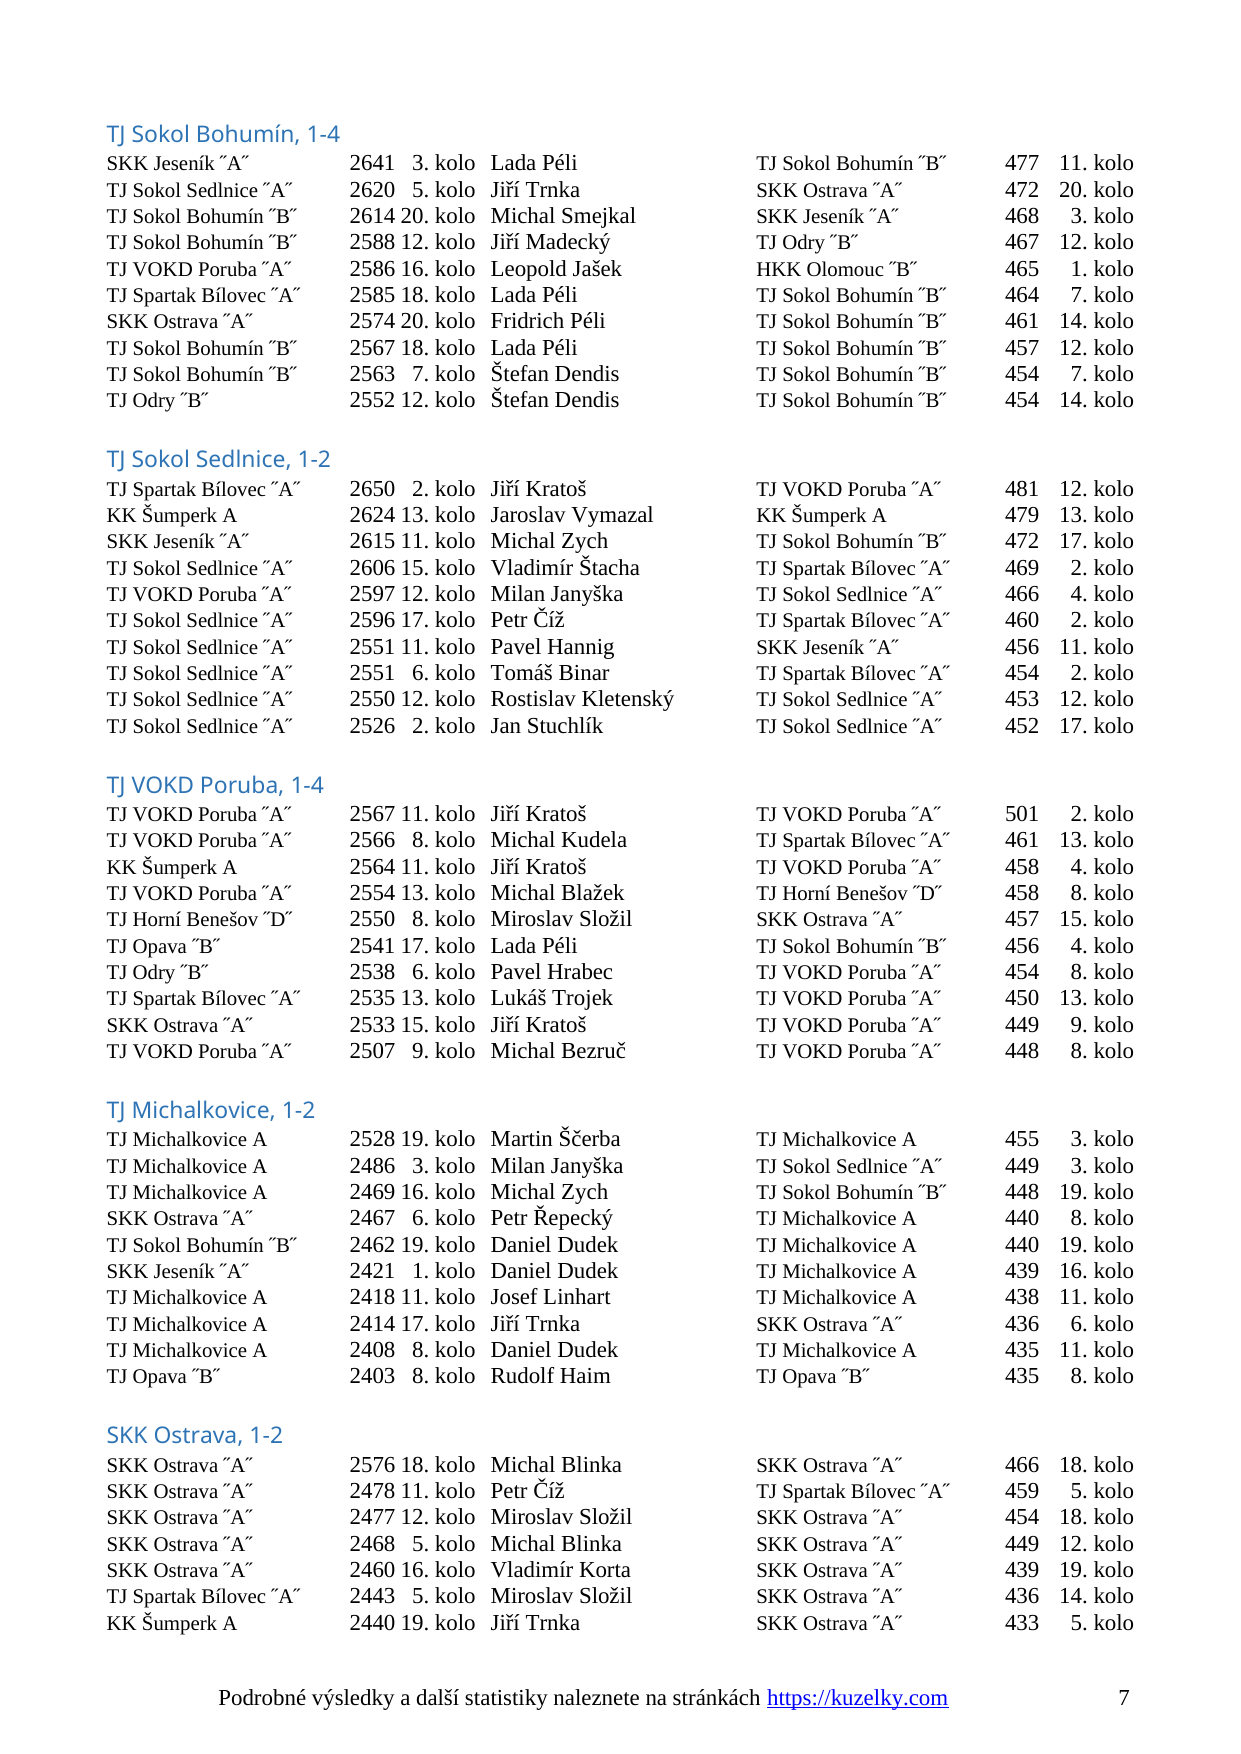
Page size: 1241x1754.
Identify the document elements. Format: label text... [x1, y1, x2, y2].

text SKK Jeseník ˝A˝ 2615 11. kolo Michal Zych TJ Sokol Bohumín ˝B˝ 472 17. kolo [106, 527, 1134, 554]
text TJ Opava ˝B˝ 2541 17. kolo Lada Péli TJ Sokol Bohumín ˝B˝ 456 4. kolo [106, 932, 1134, 958]
text TJ Michalkovice A 2486 3. kolo Milan Janyška TJ Sokol Sedlnice ˝A˝ 449 3. kolo [106, 1152, 1134, 1178]
text TJ Sokol Bohumín ˝B˝ 2462 19. kolo Daniel Dudek TJ Michalkovice A 440 19. kolo [106, 1231, 1134, 1257]
text TJ Michalkovice A 2528 19. kolo Martin Ščerba TJ Michalkovice A 455 3. kolo [106, 1125, 1134, 1152]
text TJ Sokol Sedlnice ˝A˝ 2551 6. kolo Tomáš Binar TJ Spartak Bílovec ˝A˝ 454 2. kolo [106, 659, 1134, 686]
text KK Šumperk A 2564 11. kolo Jiří Kratoš TJ VOKD Poruba ˝A˝ 458 4. kolo [106, 853, 1134, 879]
text SKK Jeseník ˝A˝ 2641 3. kolo Lada Péli TJ Sokol Bohumín ˝B˝ 477 11. kolo [106, 149, 1134, 176]
text TJ Opava ˝B˝ 2403 8. kolo Rudolf Haim TJ Opava ˝B˝ 435 8. kolo [106, 1362, 1134, 1389]
text TJ Michalkovice A 2418 11. kolo Josef Linhart TJ Michalkovice A 438 11. kolo [106, 1283, 1134, 1310]
text TJ Spartak Bílovec ˝A˝ 2650 2. kolo Jiří Kratoš TJ VOKD Poruba ˝A˝ 481 12. kolo [106, 475, 1134, 501]
subtitle TJ Sokol Bohumín, 1-4 [106, 118, 1134, 149]
subtitle TJ Michalkovice, 1-2 [106, 1094, 1134, 1125]
text TJ Horní Benešov ˝D˝ 2550 8. kolo Miroslav Složil SKK Ostrava ˝A˝ 457 15. kolo [106, 905, 1134, 932]
text TJ Spartak Bílovec ˝A˝ 2585 18. kolo Lada Péli TJ Sokol Bohumín ˝B˝ 464 7. kolo [106, 281, 1134, 307]
text TJ VOKD Poruba ˝A˝ 2507 9. kolo Michal Bezruč TJ VOKD Poruba ˝A˝ 448 8. kolo [106, 1037, 1134, 1063]
text TJ Michalkovice A 2408 8. kolo Daniel Dudek TJ Michalkovice A 435 11. kolo [106, 1336, 1134, 1362]
subtitle SKK Ostrava, 1-2 [106, 1419, 1134, 1451]
text SKK Ostrava ˝A˝ 2468 5. kolo Michal Blinka SKK Ostrava ˝A˝ 449 12. kolo [106, 1530, 1134, 1556]
text TJ VOKD Poruba ˝A˝ 2554 13. kolo Michal Blažek TJ Horní Benešov ˝D˝ 458 8. kolo [106, 879, 1134, 905]
text TJ Sokol Bohumín ˝B˝ 2614 20. kolo Michal Smejkal SKK Jeseník ˝A˝ 468 3. kolo [106, 202, 1134, 228]
text SKK Ostrava ˝A˝ 2467 6. kolo Petr Řepecký TJ Michalkovice A 440 8. kolo [106, 1204, 1134, 1231]
text TJ Michalkovice A 2469 16. kolo Michal Zych TJ Sokol Bohumín ˝B˝ 448 19. kolo [106, 1178, 1134, 1204]
text TJ Sokol Sedlnice ˝A˝ 2550 12. kolo Rostislav Kletenský TJ Sokol Sedlnice ˝A˝ 453 12. kolo [106, 686, 1134, 712]
text TJ Odry ˝B˝ 2538 6. kolo Pavel Hrabec TJ VOKD Poruba ˝A˝ 454 8. kolo [106, 958, 1134, 984]
text SKK Ostrava ˝A˝ 2533 15. kolo Jiří Kratoš TJ VOKD Poruba ˝A˝ 449 9. kolo [106, 1011, 1134, 1037]
text TJ Sokol Sedlnice ˝A˝ 2606 15. kolo Vladimír Štacha TJ Spartak Bílovec ˝A˝ 469 2. kolo [106, 554, 1134, 580]
subtitle TJ Sokol Sedlnice, 1-2 [106, 443, 1134, 475]
text TJ VOKD Poruba ˝A˝ 2597 12. kolo Milan Janyška TJ Sokol Sedlnice ˝A˝ 466 4. kolo [106, 580, 1134, 606]
text TJ Sokol Sedlnice ˝A˝ 2526 2. kolo Jan Stuchlík TJ Sokol Sedlnice ˝A˝ 452 17. kolo [106, 712, 1134, 738]
text TJ VOKD Poruba ˝A˝ 2567 11. kolo Jiří Kratoš TJ VOKD Poruba ˝A˝ 501 2. kolo [106, 800, 1134, 826]
text KK Šumperk A 2440 19. kolo Jiří Trnka SKK Ostrava ˝A˝ 433 5. kolo [106, 1609, 1134, 1635]
text TJ Spartak Bílovec ˝A˝ 2535 13. kolo Lukáš Trojek TJ VOKD Poruba ˝A˝ 450 13. kolo [106, 984, 1134, 1011]
text TJ Sokol Sedlnice ˝A˝ 2620 5. kolo Jiří Trnka SKK Ostrava ˝A˝ 472 20. kolo [106, 176, 1134, 202]
text TJ Sokol Sedlnice ˝A˝ 2596 17. kolo Petr Číž TJ Spartak Bílovec ˝A˝ 460 2. kolo [106, 606, 1134, 633]
text TJ Sokol Sedlnice ˝A˝ 2551 11. kolo Pavel Hannig SKK Jeseník ˝A˝ 456 11. kolo [106, 633, 1134, 659]
text SKK Jeseník ˝A˝ 2421 1. kolo Daniel Dudek TJ Michalkovice A 439 16. kolo [106, 1257, 1134, 1283]
text SKK Ostrava ˝A˝ 2574 20. kolo Fridrich Péli TJ Sokol Bohumín ˝B˝ 461 14. kolo [106, 307, 1134, 334]
text TJ Spartak Bílovec ˝A˝ 2443 5. kolo Miroslav Složil SKK Ostrava ˝A˝ 436 14. kolo [106, 1582, 1134, 1609]
text TJ Sokol Bohumín ˝B˝ 2563 7. kolo Štefan Dendis TJ Sokol Bohumín ˝B˝ 454 7. kolo [106, 360, 1134, 387]
text TJ Sokol Bohumín ˝B˝ 2588 12. kolo Jiří Madecký TJ Odry ˝B˝ 467 12. kolo [106, 228, 1134, 255]
text SKK Ostrava ˝A˝ 2460 16. kolo Vladimír Korta SKK Ostrava ˝A˝ 439 19. kolo [106, 1556, 1134, 1582]
text TJ VOKD Poruba ˝A˝ 2586 16. kolo Leopold Jašek HKK Olomouc ˝B˝ 465 1. kolo [106, 255, 1134, 281]
text TJ VOKD Poruba ˝A˝ 2566 8. kolo Michal Kudela TJ Spartak Bílovec ˝A˝ 461 13. kolo [106, 826, 1134, 853]
text TJ Odry ˝B˝ 2552 12. kolo Štefan Dendis TJ Sokol Bohumín ˝B˝ 454 14. kolo [106, 387, 1134, 413]
text TJ Michalkovice A 2414 17. kolo Jiří Trnka SKK Ostrava ˝A˝ 436 6. kolo [106, 1310, 1134, 1336]
text SKK Ostrava ˝A˝ 2478 11. kolo Petr Číž TJ Spartak Bílovec ˝A˝ 459 5. kolo [106, 1477, 1134, 1503]
text TJ Sokol Bohumín ˝B˝ 2567 18. kolo Lada Péli TJ Sokol Bohumín ˝B˝ 457 12. kolo [106, 334, 1134, 360]
text SKK Ostrava ˝A˝ 2576 18. kolo Michal Blinka SKK Ostrava ˝A˝ 466 18. kolo [106, 1451, 1134, 1477]
subtitle TJ VOKD Poruba, 1-4 [106, 769, 1134, 800]
text KK Šumperk A 2624 13. kolo Jaroslav Vymazal KK Šumperk A 479 13. kolo [106, 501, 1134, 527]
text SKK Ostrava ˝A˝ 2477 12. kolo Miroslav Složil SKK Ostrava ˝A˝ 454 18. kolo [106, 1503, 1134, 1530]
